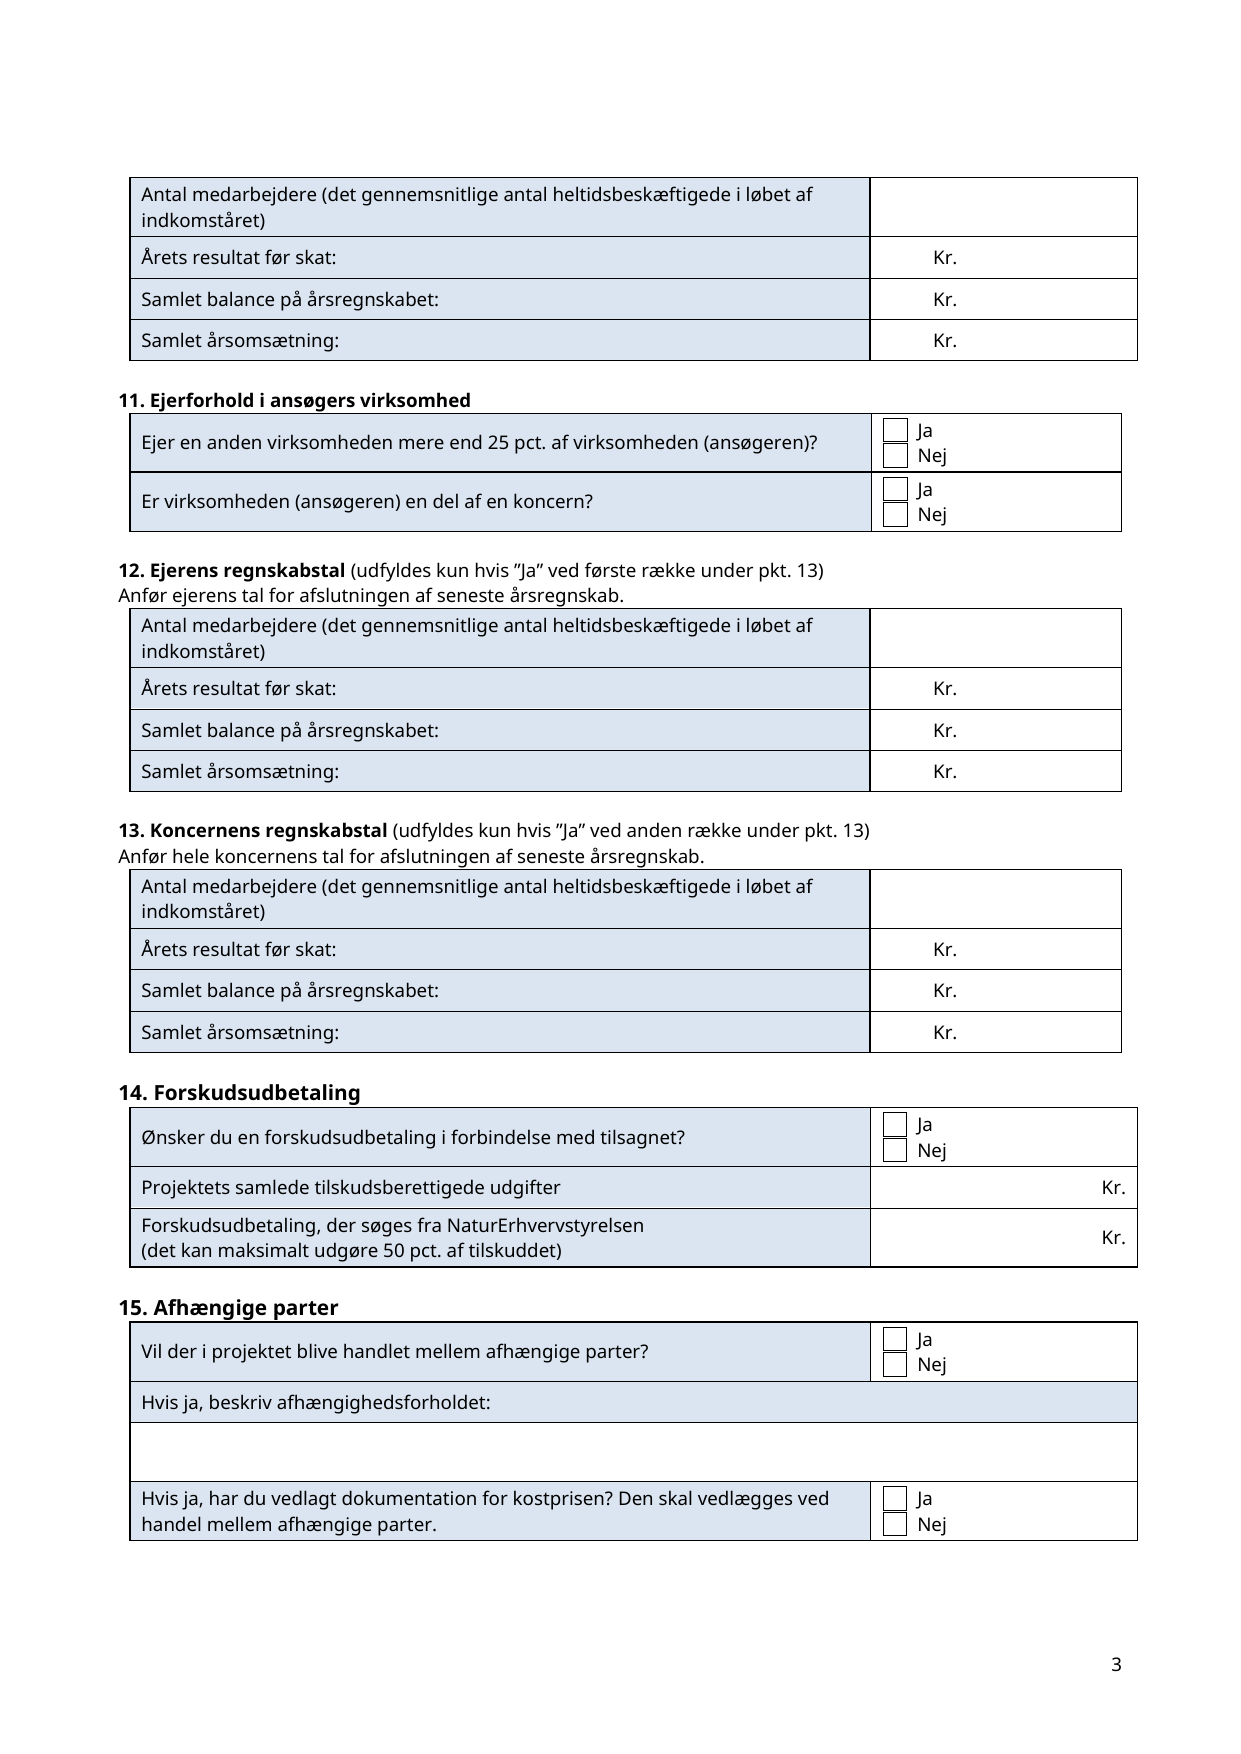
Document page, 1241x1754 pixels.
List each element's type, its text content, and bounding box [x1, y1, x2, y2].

table_cell Samlet årsomsætning: [131, 320, 869, 360]
table_header Antal medarbejdere (det gennemsnitlige antal heltidsbeskæftigede i løbet af indkomståret) [131, 609, 869, 667]
text 14. Forskudsudbetaling [118, 1078, 1122, 1107]
table_cell Kr. [871, 1209, 1137, 1266]
table_header Ejer en anden virksomheden mere end 25 pct. af virksomheden (ansøgeren)? [131, 414, 871, 471]
table_cell Samlet årsomsætning: [131, 1012, 869, 1052]
table_cell Samlet balance på årsregnskabet: [131, 710, 869, 750]
table_header [871, 870, 1121, 928]
table_cell Projektets samlede tilskudsberettigede udgifter [131, 1167, 870, 1207]
table_cell Hvis ja, har du vedlagt dokumentation for kostprisen? Den skal vedlægges ved handel mellem afhængige parter. [131, 1482, 870, 1540]
table_cell Kr. [871, 237, 1137, 278]
table_cell Kr. [871, 320, 1137, 360]
table_cell Kr. [871, 668, 1121, 708]
table_cell Samlet balance på årsregnskabet: [131, 970, 869, 1011]
table_header Ja Nej [871, 1323, 1137, 1381]
text Anfør ejerens tal for afslutningen af seneste årsregnskab. [118, 583, 1122, 608]
table_cell Samlet balance på årsregnskabet: [131, 279, 869, 319]
table_cell Kr. [871, 970, 1121, 1011]
table_cell Kr. [871, 929, 1121, 969]
text 11. Ejerforhold i ansøgers virksomhed [118, 387, 1122, 412]
table_cell Kr. [871, 1012, 1121, 1052]
table_header Ja Nej [872, 414, 1121, 471]
table_cell Kr. [871, 1167, 1137, 1207]
text 15. Afhængige parter [118, 1293, 1122, 1321]
table_header Vil der i projektet blive handlet mellem afhængige parter? [131, 1323, 870, 1381]
table_cell Kr. [871, 751, 1121, 791]
table_cell Er virksomheden (ansøgeren) en del af en koncern? [131, 473, 871, 531]
table_cell Årets resultat før skat: [131, 668, 869, 708]
text 12. Ejerens regnskabstal (udfyldes kun hvis ”Ja” ved første række under pkt. 13) [118, 557, 1122, 583]
table_cell Kr. [871, 279, 1137, 319]
table_cell Årets resultat før skat: [131, 929, 869, 969]
table_cell Samlet årsomsætning: [131, 751, 869, 791]
table_header Ja Nej [871, 1108, 1137, 1166]
text Anfør hele koncernens tal for afslutningen af seneste årsregnskab. [118, 843, 1122, 869]
table_cell Forskudsudbetaling, der søges fra NaturErhvervstyrelsen (det kan maksimalt udgøre 50 pct. af tilskuddet) [131, 1209, 870, 1266]
table_cell Årets resultat før skat: [131, 237, 869, 278]
text 13. Koncernens regnskabstal (udfyldes kun hvis ”Ja” ved anden række under pkt. 13) [118, 818, 1122, 843]
table_cell Hvis ja, beskriv afhængighedsforholdet: [131, 1382, 1137, 1422]
table_cell Kr. [871, 710, 1121, 750]
table_header Ønsker du en forskudsudbetaling i forbindelse med tilsagnet? [131, 1108, 870, 1166]
table_cell Ja Nej [871, 1482, 1137, 1540]
table_header Antal medarbejdere (det gennemsnitlige antal heltidsbeskæftigede i løbet af indkomståret) [131, 178, 869, 236]
table_header [871, 178, 1137, 236]
table_cell Ja Nej [872, 473, 1121, 531]
table_header Antal medarbejdere (det gennemsnitlige antal heltidsbeskæftigede i løbet af indkomståret) [131, 870, 869, 928]
table_cell [131, 1423, 1137, 1481]
table_header [871, 609, 1121, 667]
